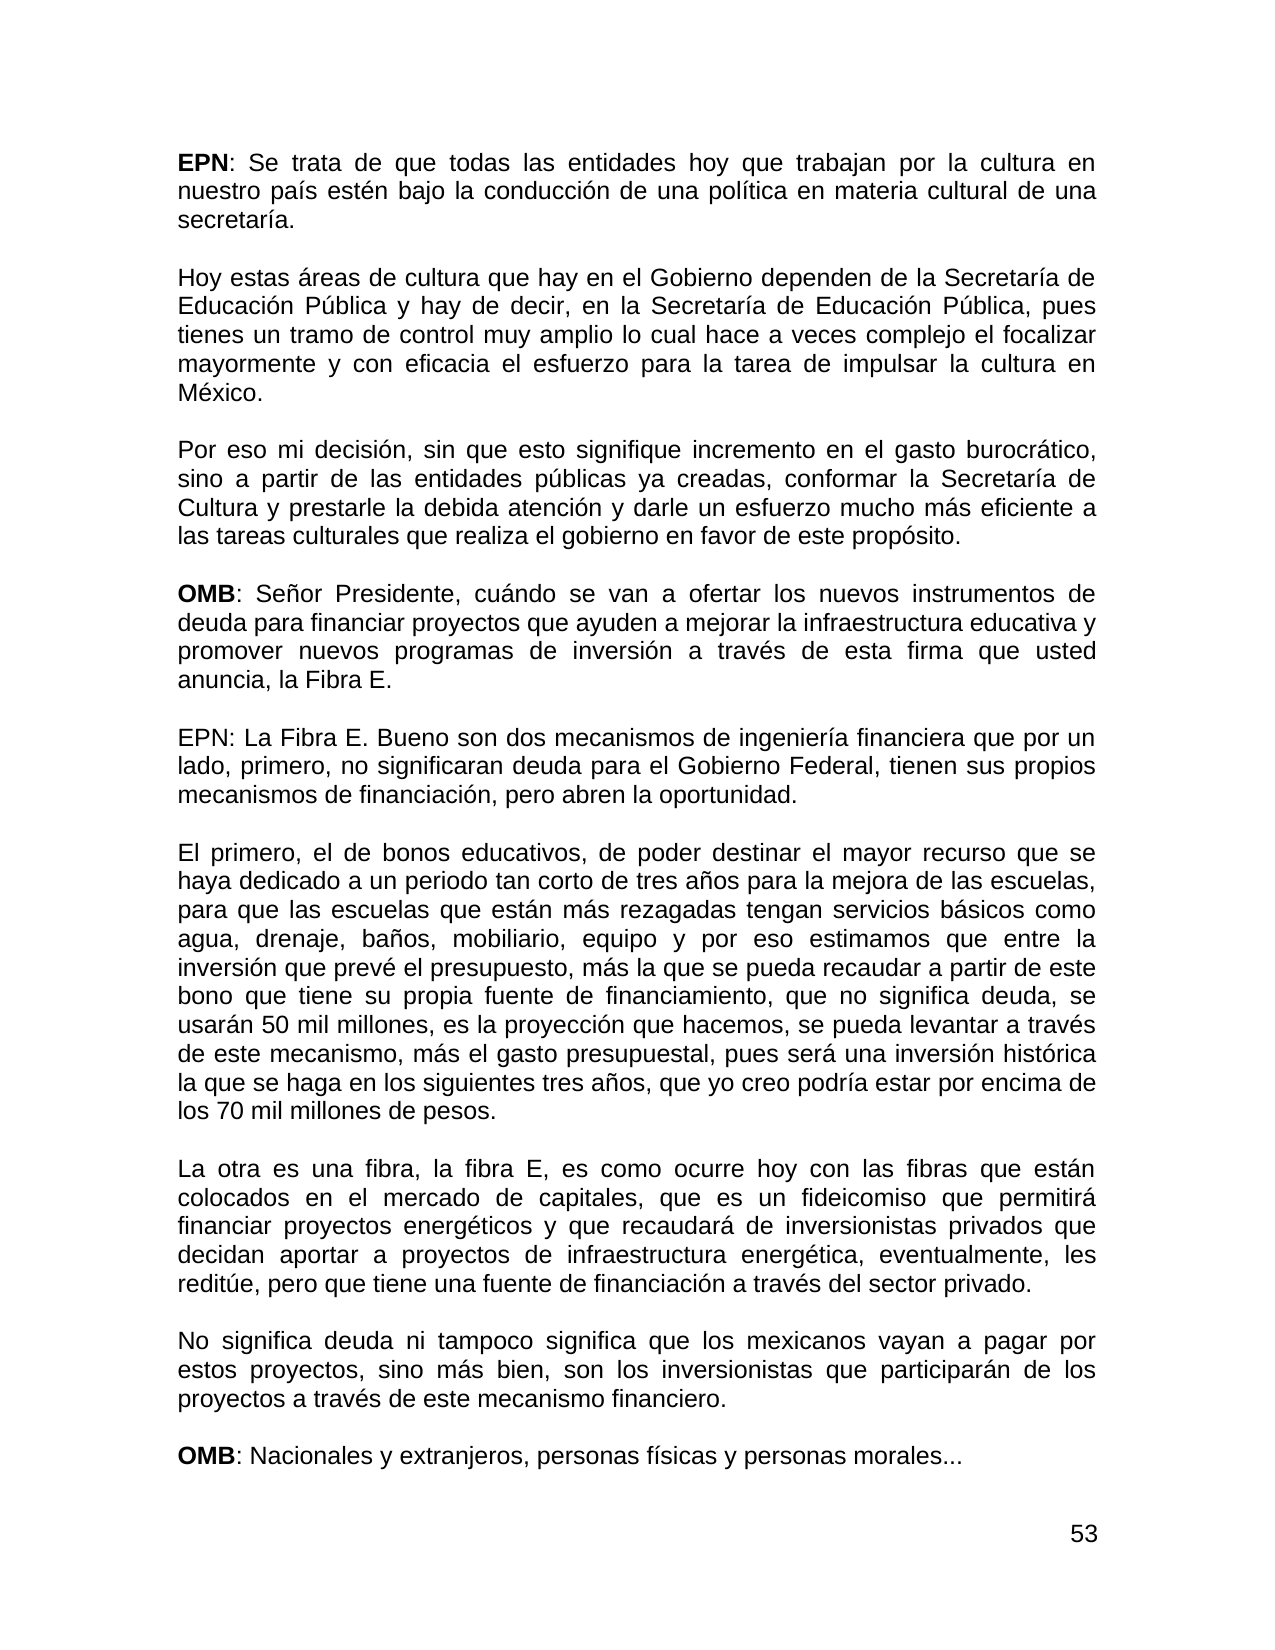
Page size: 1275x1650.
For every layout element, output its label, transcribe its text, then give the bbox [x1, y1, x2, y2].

text Hoy estas áreas de cultura que hay en el Gobierno dependen de la Secretaría de Educación Pública y hay de decir, en la Secretaría de Educación Pública, pues tienes un tramo de control muy amplio lo cual hace a veces complejo el focalizar mayormente y con eficacia el esfuerzo para la tarea de impulsar la cultura en México. [177, 263, 1098, 406]
text No significa deuda ni tampoco significa que los mexicanos vayan a pagar por estos proyectos, sino más bien, son los inversionistas que participarán de los proyectos a través de este mecanismo financiero. [177, 1326, 1098, 1413]
text OMB: Señor Presidente, cuándo se van a ofertar los nuevos instrumentos de deuda para financiar proyectos que ayuden a mejorar la infraestructura educativa y promover nuevos programas de inversión a través de esta firma que usted anuncia, la Fibra E. [177, 579, 1098, 694]
text EPN: La Fibra E. Bueno son dos mecanismos de ingeniería financiera que por un lado, primero, no significaran deuda para el Gobierno Federal, tienen sus propios mecanismos de financiación, pero abren la oportunidad. [177, 723, 1098, 809]
text La otra es una fibra, la fibra E, es como ocurre hoy con las fibras que están colocados en el mercado de capitales, que es un fideicomiso que permitirá financiar proyectos energéticos y que recaudará de inversionistas privados que decidan aportar a proyectos de infraestructura energética, eventualmente, les reditúe, pero que tiene una fuente de financiación a través del sector privado. [177, 1154, 1098, 1298]
text OMB: Nacionales y extranjeros, personas físicas y personas morales... [177, 1441, 1098, 1470]
text El primero, el de bonos educativos, de poder destinar el mayor recurso que se haya dedicado a un periodo tan corto de tres años para la mejora de las escuelas, para que las escuelas que están más rezagadas tengan servicios básicos como agua, drenaje, baños, mobiliario, equipo y por eso estimamos que entre la inversión que prevé el presupuesto, más la que se pueda recaudar a partir de este bono que tiene su propia fuente de financiamiento, que no significa deuda, se usarán 50 mil millones, es la proyección que hacemos, se pueda levantar a través de este mecanismo, más el gasto presupuestal, pues será una inversión histórica la que se haga en los siguientes tres años, que yo creo podría estar por encima de los 70 mil millones de pesos. [177, 838, 1098, 1125]
text Por eso mi decisión, sin que esto signifique incremento en el gasto burocrático, sino a partir de las entidades públicas ya creadas, conformar la Secretaría de Cultura y prestarle la debida atención y darle un esfuerzo mucho más eficiente a las tareas culturales que realiza el gobierno en favor de este propósito. [177, 435, 1098, 550]
text EPN: Se trata de que todas las entidades hoy que trabajan por la cultura en nuestro país estén bajo la conducción de una política en materia cultural de una secretaría. [177, 148, 1098, 234]
